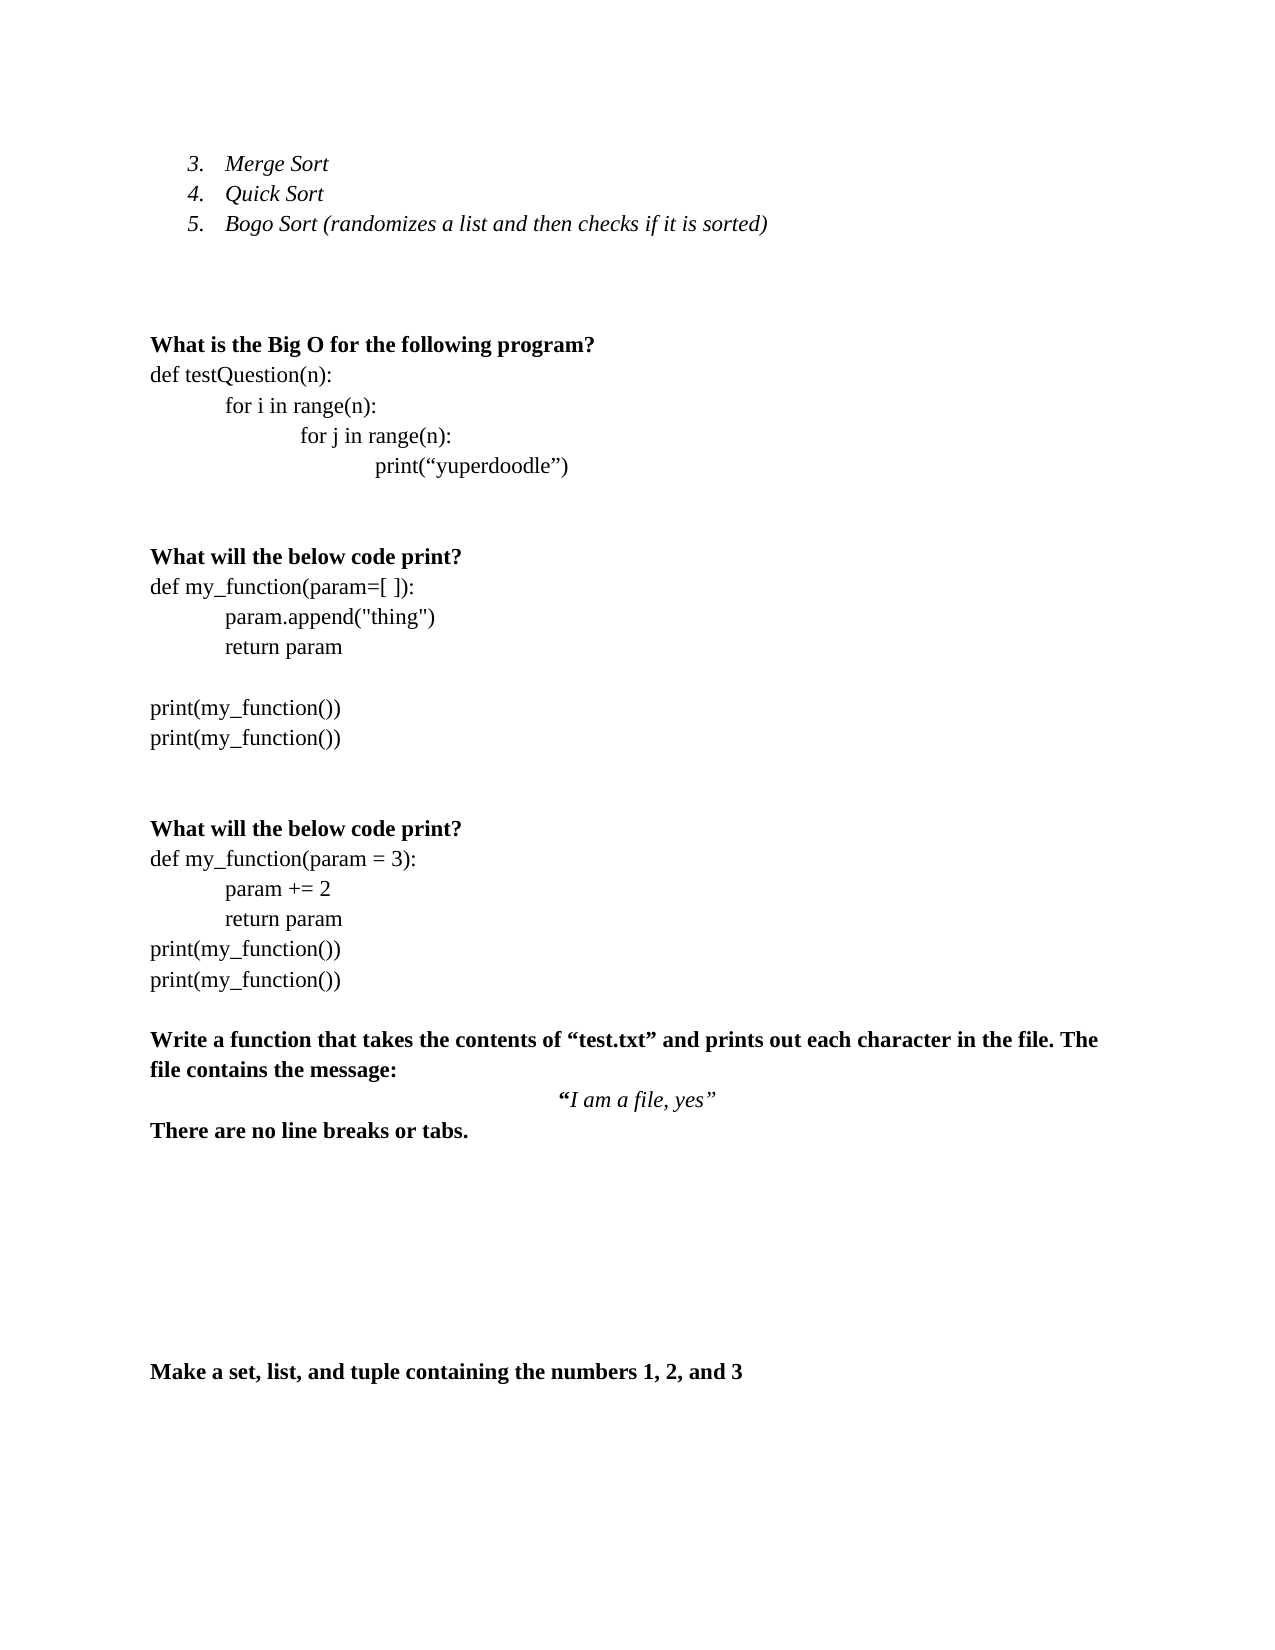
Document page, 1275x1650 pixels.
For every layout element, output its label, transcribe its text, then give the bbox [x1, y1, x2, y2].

text What will the below code print? [150, 814, 1125, 841]
text Make a set, list, and tuple containing the numbers 1, 2, and 3 [150, 1358, 1125, 1385]
text print(my_function()) [150, 694, 1125, 720]
text print(my_function()) [150, 935, 1125, 962]
text return param [150, 633, 1125, 660]
text print(my_function()) [150, 724, 1125, 750]
text “I am a file, yes” [150, 1086, 1125, 1113]
text return param [150, 905, 1125, 932]
text def testQuestion(n): [150, 361, 1125, 388]
text print(my_function()) [150, 966, 1125, 992]
text for j in range(n): [150, 422, 1125, 448]
text What will the below code print? [150, 543, 1125, 569]
text Write a function that takes the contents of “test.txt” and prints out each character in the file. The file contains the message: [150, 1026, 1125, 1083]
text print(“yuperdoodle”) [150, 452, 1125, 478]
text What is the Big O for the following program? [150, 331, 1125, 358]
text param.append("thing") [150, 603, 1125, 629]
list Quick Sort [187, 180, 1125, 207]
text param += 2 [150, 875, 1125, 901]
list Bogo Sort (randomizes a list and then checks if it is sorted) [187, 210, 1125, 237]
text def my_function(param = 3): [150, 845, 1125, 871]
text for i in range(n): [150, 392, 1125, 418]
list Merge Sort [187, 150, 1125, 176]
text There are no line breaks or tabs. [150, 1117, 1125, 1143]
text def my_function(param=[ ]): [150, 573, 1125, 599]
